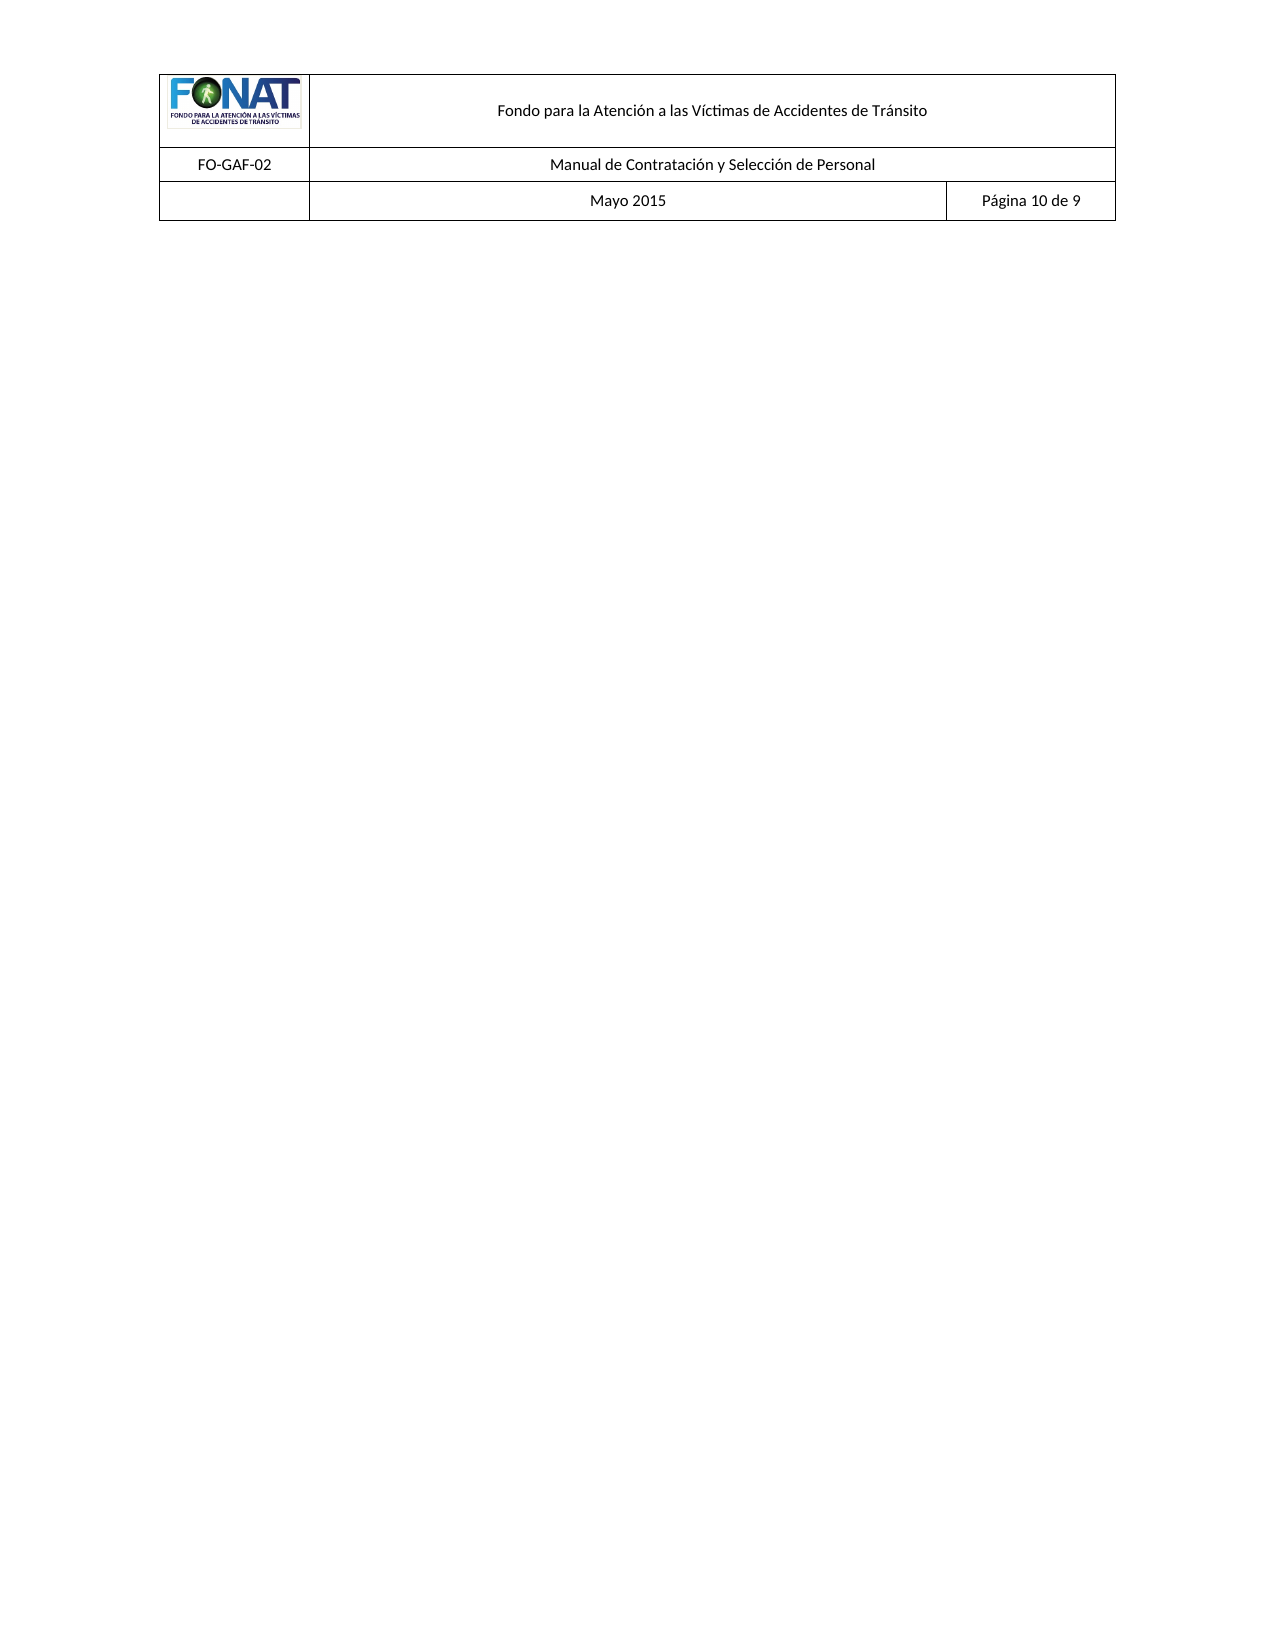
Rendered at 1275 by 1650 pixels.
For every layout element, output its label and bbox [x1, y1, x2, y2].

picture [168, 76, 300, 128]
